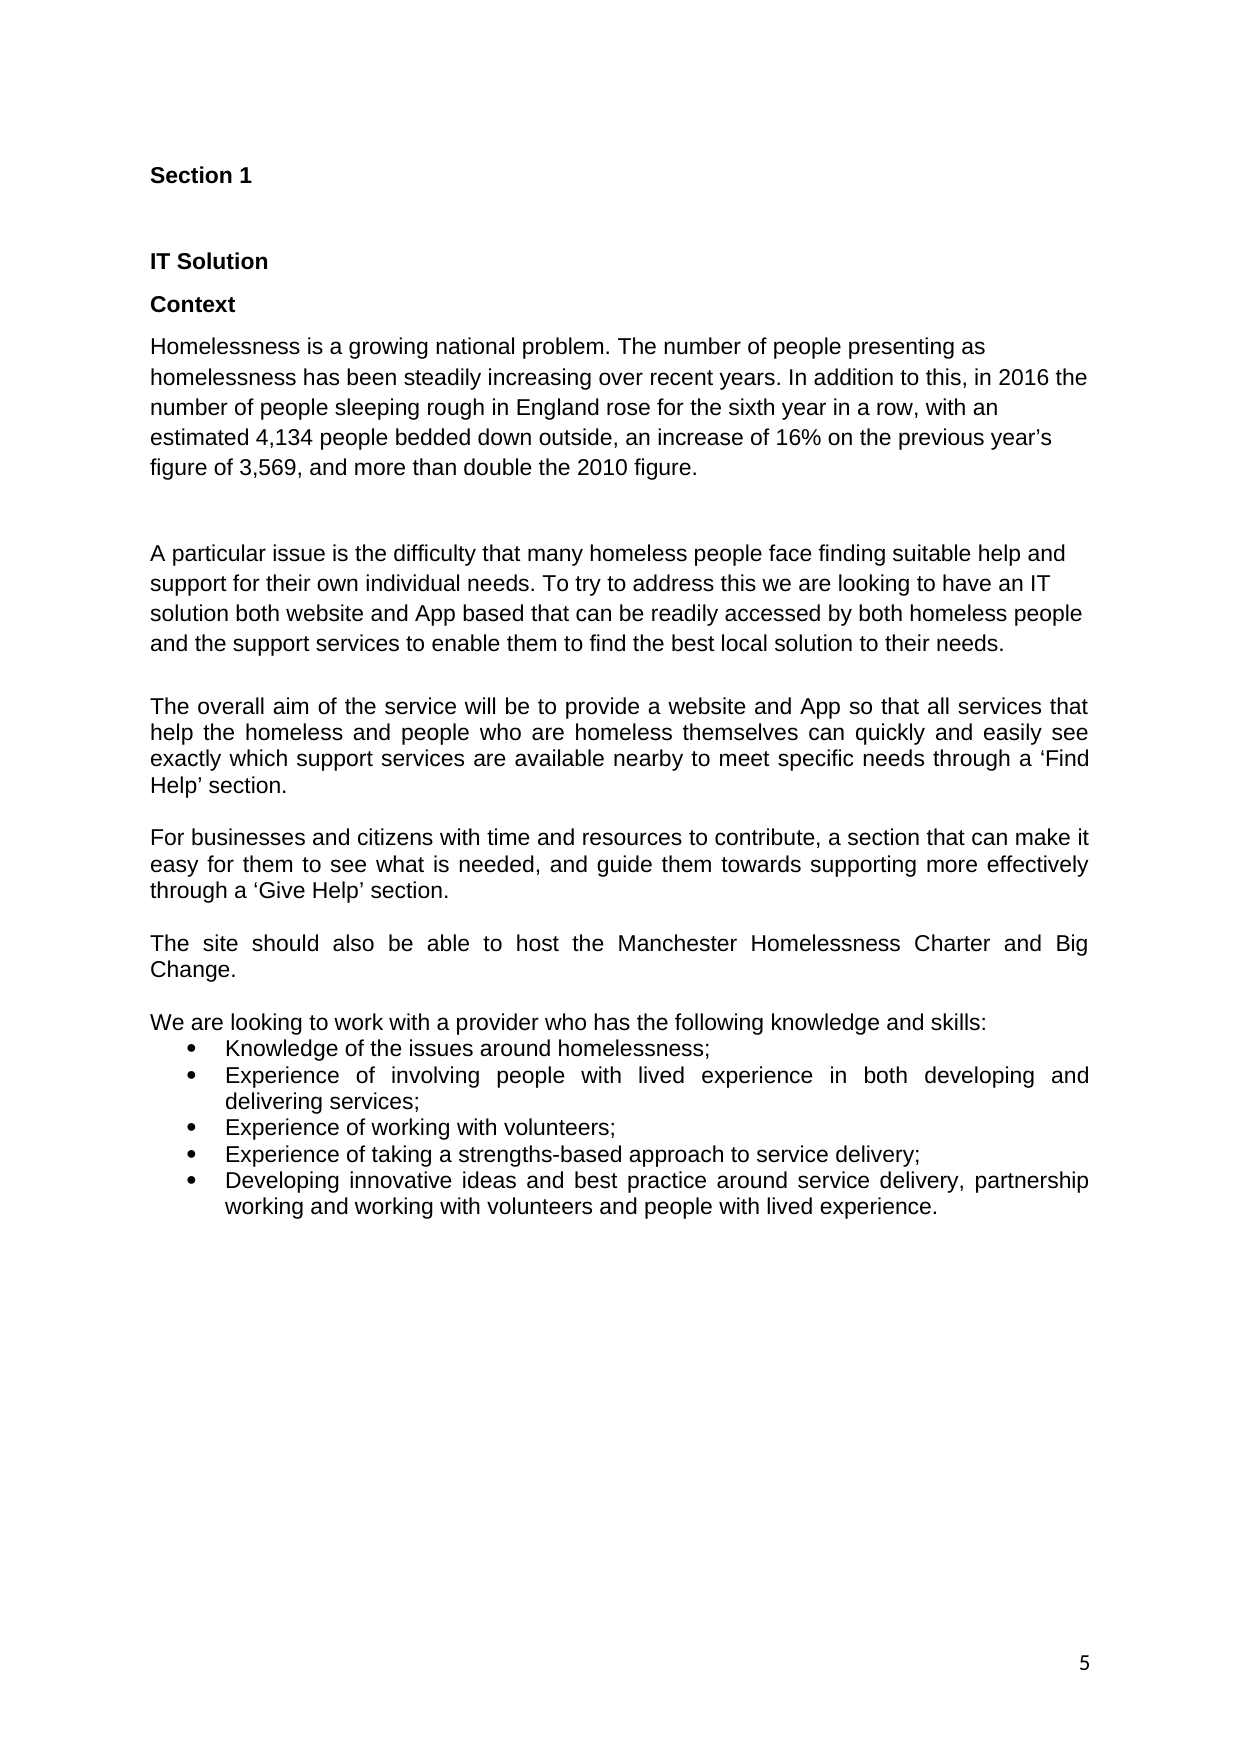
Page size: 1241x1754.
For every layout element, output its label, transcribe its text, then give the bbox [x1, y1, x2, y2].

list Experience of working with volunteers; [187, 1114, 1090, 1141]
subtitle A particular issue is the difficulty that many homeless people face finding suitable help and support for their own individual needs. To try to address this we are looking to have an IT solution both website and App based that can be readily accessed by both homeless people and the support services to enable them to find the best local solution to their needs. [150, 539, 1090, 657]
list Experience of involving people with lived experience in both developing and delivering services; [187, 1062, 1090, 1114]
list Knowledge of the issues around homelessness; [187, 1035, 1090, 1062]
subtitle Section 1 [150, 162, 1090, 189]
text The site should also be able to host the Manchester Homelessness Charter and Big Change. [150, 930, 1090, 982]
subtitle IT Solution [150, 248, 1090, 274]
list Experience of taking a strengths-based approach to service delivery; [187, 1141, 1090, 1167]
subtitle Homelessness is a growing national problem. The number of people presenting as homelessness has been steadily increasing over recent years. In addition to this, in 2016 the number of people sleeping rough in England rose for the sixth year in a row, with an estimated 4,134 people bedded down outside, an increase of 16% on the previous year’s figure of 3,569, and more than double the 2010 figure. [150, 333, 1090, 481]
text We are looking to work with a provider who has the following knowledge and skills: [150, 1009, 1090, 1035]
list Developing innovative ideas and best practice around service delivery, partnership working and working with volunteers and people with lived experience. [187, 1167, 1090, 1220]
text The overall aim of the service will be to provide a website and App so that all services that help the homeless and people who are homeless themselves can quickly and easily see exactly which support services are available nearby to meet specific needs through a ‘Find Help’ section. [150, 693, 1090, 798]
text For businesses and citizens with time and resources to contribute, a section that can make it easy for them to see what is needed, and guide them towards supporting more effectively through a ‘Give Help’ section. [150, 824, 1090, 903]
subtitle Context [150, 291, 1090, 317]
